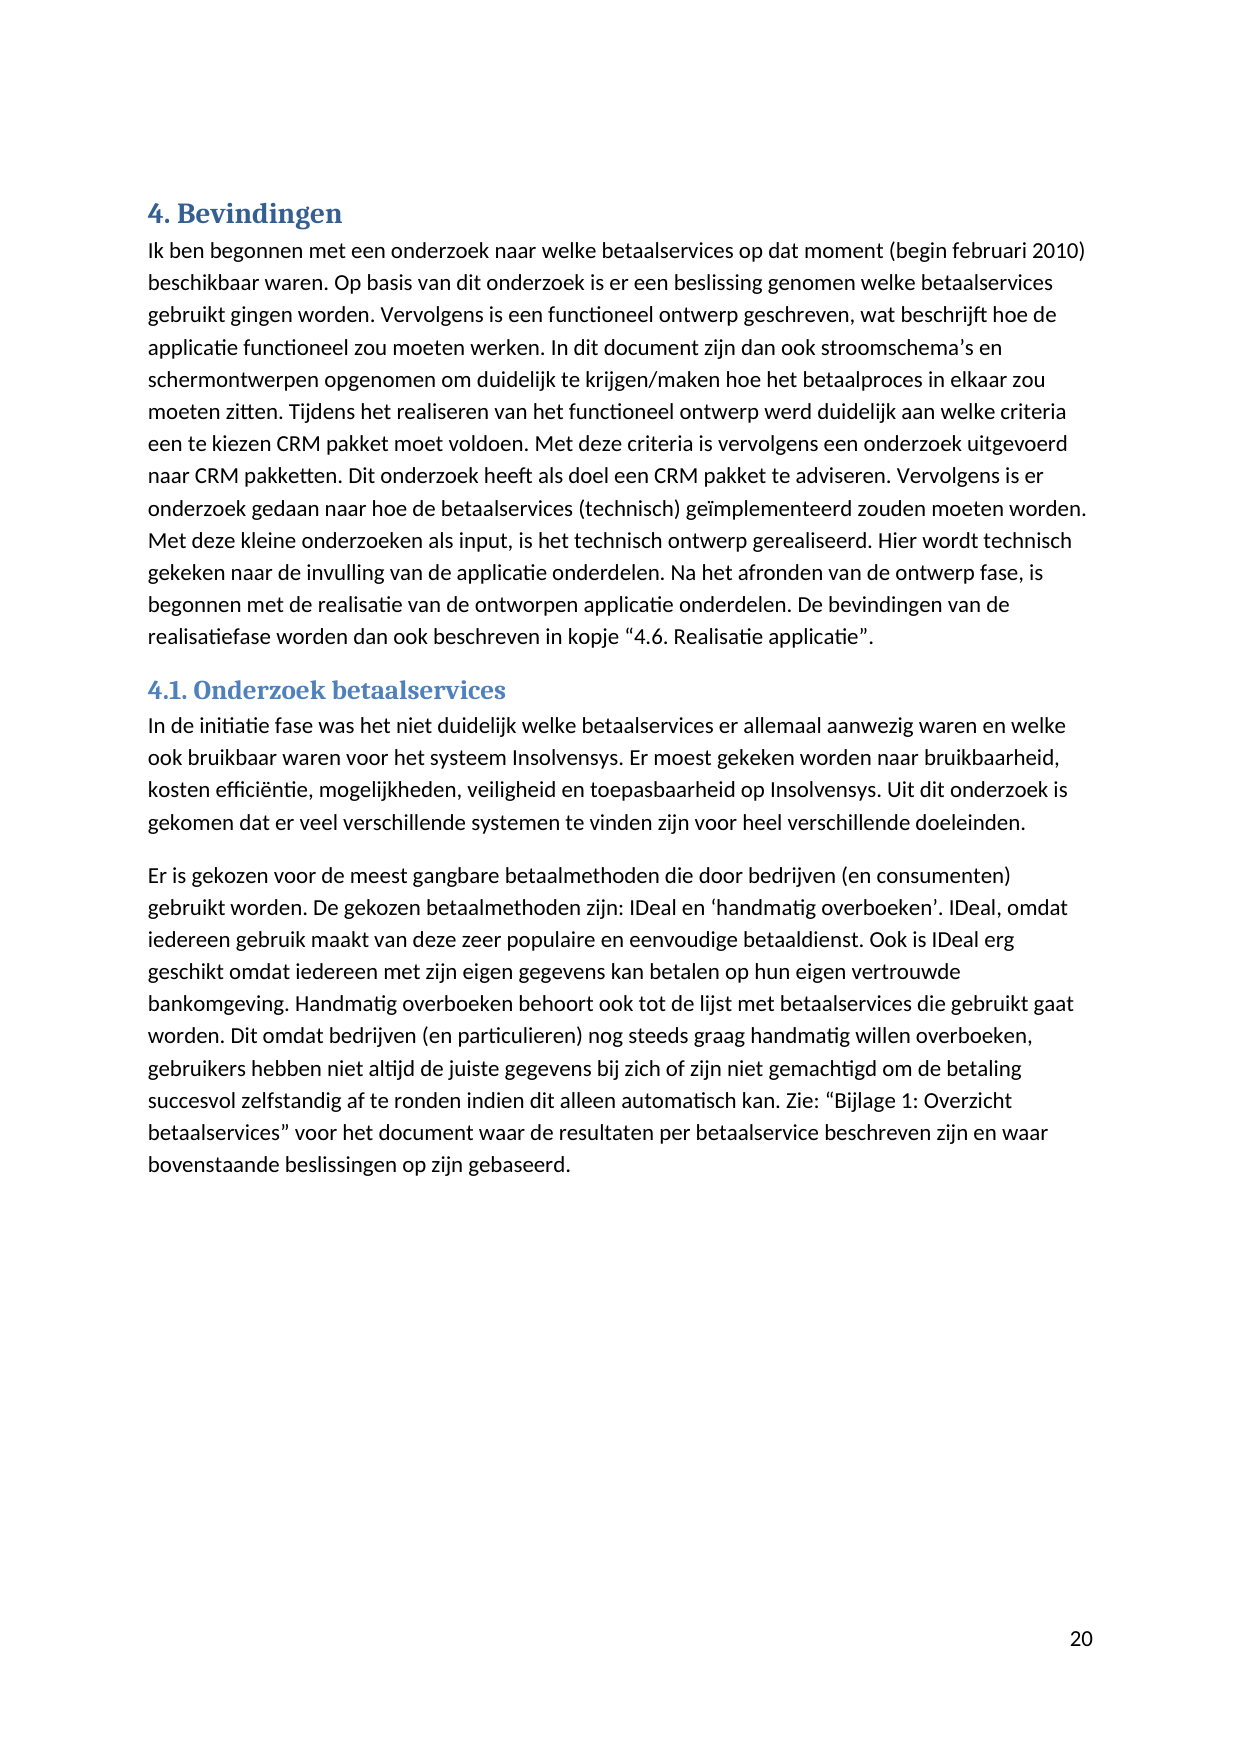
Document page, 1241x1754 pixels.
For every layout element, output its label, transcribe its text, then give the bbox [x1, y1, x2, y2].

subtitle 4. Bevindingen [148, 198, 1093, 231]
text Ik ben begonnen met een onderzoek naar welke betaalservices op dat moment (begin februari 2010) beschikbaar waren. Op basis van dit onderzoek is er een beslissing genomen welke betaalservices gebruikt gingen worden. Vervolgens is een functioneel ontwerp geschreven, wat beschrijft hoe de applicatie functioneel zou moeten werken. In dit document zijn dan ook stroomschema’s en schermontwerpen opgenomen om duidelijk te krijgen/maken hoe het betaalproces in elkaar zou moeten zitten. Tijdens het realiseren van het functioneel ontwerp werd duidelijk aan welke criteria een te kiezen CRM pakket moet voldoen. Met deze criteria is vervolgens een onderzoek uitgevoerd naar CRM pakketten. Dit onderzoek heeft als doel een CRM pakket te adviseren. Vervolgens is er onderzoek gedaan naar hoe de betaalservices (technisch) geïmplementeerd zouden moeten worden. Met deze kleine onderzoeken als input, is het technisch ontwerp gerealiseerd. Hier wordt technisch gekeken naar de invulling van de applicatie onderdelen. Na het afronden van de ontwerp fase, is begonnen met de realisatie van de ontworpen applicatie onderdelen. De bevindingen van de realisatiefase worden dan ook beschreven in kopje “4.6. Realisatie applicatie”. [148, 236, 1093, 650]
text Er is gekozen voor de meest gangbare betaalmethoden die door bedrijven (en consumenten) gebruikt worden. De gekozen betaalmethoden zijn: IDeal en ‘handmatig overboeken’. IDeal, omdat iedereen gebruik maakt van deze zeer populaire en eenvoudige betaaldienst. Ook is IDeal erg geschikt omdat iedereen met zijn eigen gegevens kan betalen op hun eigen vertrouwde bankomgeving. Handmatig overboeken behoort ook tot de lijst met betaalservices die gebruikt gaat worden. Dit omdat bedrijven (en particulieren) nog steeds graag handmatig willen overboeken, gebruikers hebben niet altijd de juiste gegevens bij zich of zijn niet gemachtigd om de betaling succesvol zelfstandig af te ronden indien dit alleen automatisch kan. Zie: “Bijlage 1: Overzicht betaalservices” voor het document waar de resultaten per betaalservice beschreven zijn en waar bovenstaande beslissingen op zijn gebaseerd. [148, 861, 1093, 1178]
subtitle 4.1. Onderzoek betaalservices [148, 675, 1093, 707]
text In de initiatie fase was het niet duidelijk welke betaalservices er allemaal aanwezig waren en welke ook bruikbaar waren voor het systeem Insolvensys. Er moest gekeken worden naar bruikbaarheid, kosten efficiëntie, mogelijkheden, veiligheid en toepasbaarheid op Insolvensys. Uit dit onderzoek is gekomen dat er veel verschillende systemen te vinden zijn voor heel verschillende doeleinden. [148, 711, 1093, 836]
